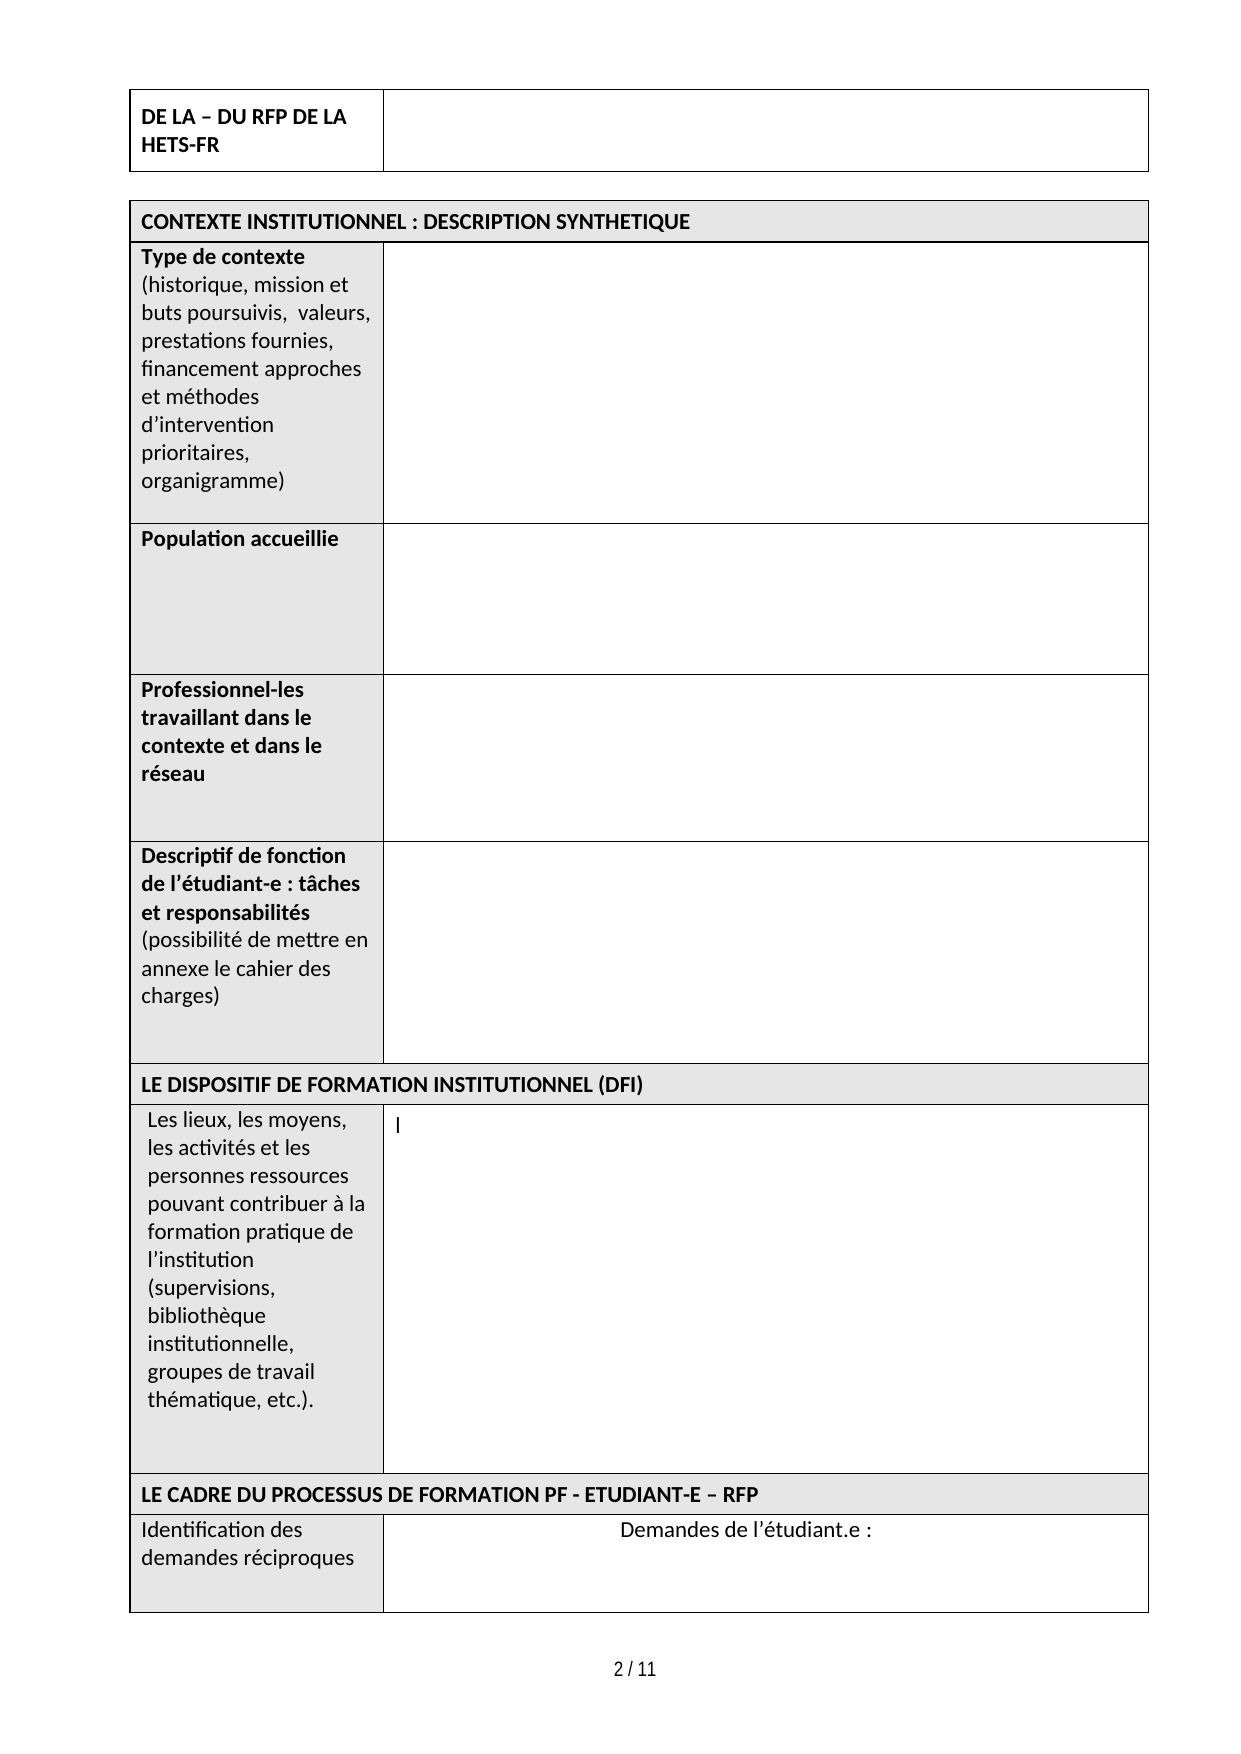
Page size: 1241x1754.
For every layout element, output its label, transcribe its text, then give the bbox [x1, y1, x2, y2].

table_cell Professionnel-les travaillant dans le contexte et dans le réseau [131, 675, 383, 841]
table_cell l [384, 1105, 1148, 1473]
table_cell Demandes de l’étudiant.e : [384, 1515, 1148, 1612]
table_cell Population accueillie [131, 524, 383, 674]
table_cell Descriptif de fonction de l’étudiant-e : tâches et responsabilités (possibilité de mettre en annexe le cahier des charges) [131, 842, 383, 1063]
table_cell [384, 524, 1148, 674]
table_cell Les lieux, les moyens, les activités et les personnes ressources pouvant contribuer à la formation pratique de l’institution (supervisions, bibliothèque institutionnelle, groupes de travail thématique, etc.). [131, 1105, 383, 1473]
table_header CONTEXTE INSTITUTIONNEL : DESCRIPTION SYNTHETIQUE [131, 201, 1148, 241]
table_cell LE CADRE DU PROCESSUS DE FORMATION PF - ETUDIANT-E – RFP [131, 1474, 1148, 1514]
table_cell DE LA – DU RFP DE LA HETS-FR [131, 90, 383, 171]
table_cell LE DISPOSITIF DE FORMATION INSTITUTIONNEL (DFI) [131, 1064, 1148, 1104]
table_cell [384, 842, 1148, 1063]
table_cell [384, 243, 1148, 523]
table_cell [384, 90, 1148, 171]
table_cell [384, 675, 1148, 841]
table_cell Type de contexte (historique, mission et buts poursuivis, valeurs, prestations fournies, financement approches et méthodes d’intervention prioritaires, organigramme) [131, 243, 383, 523]
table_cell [131, 1515, 383, 1612]
